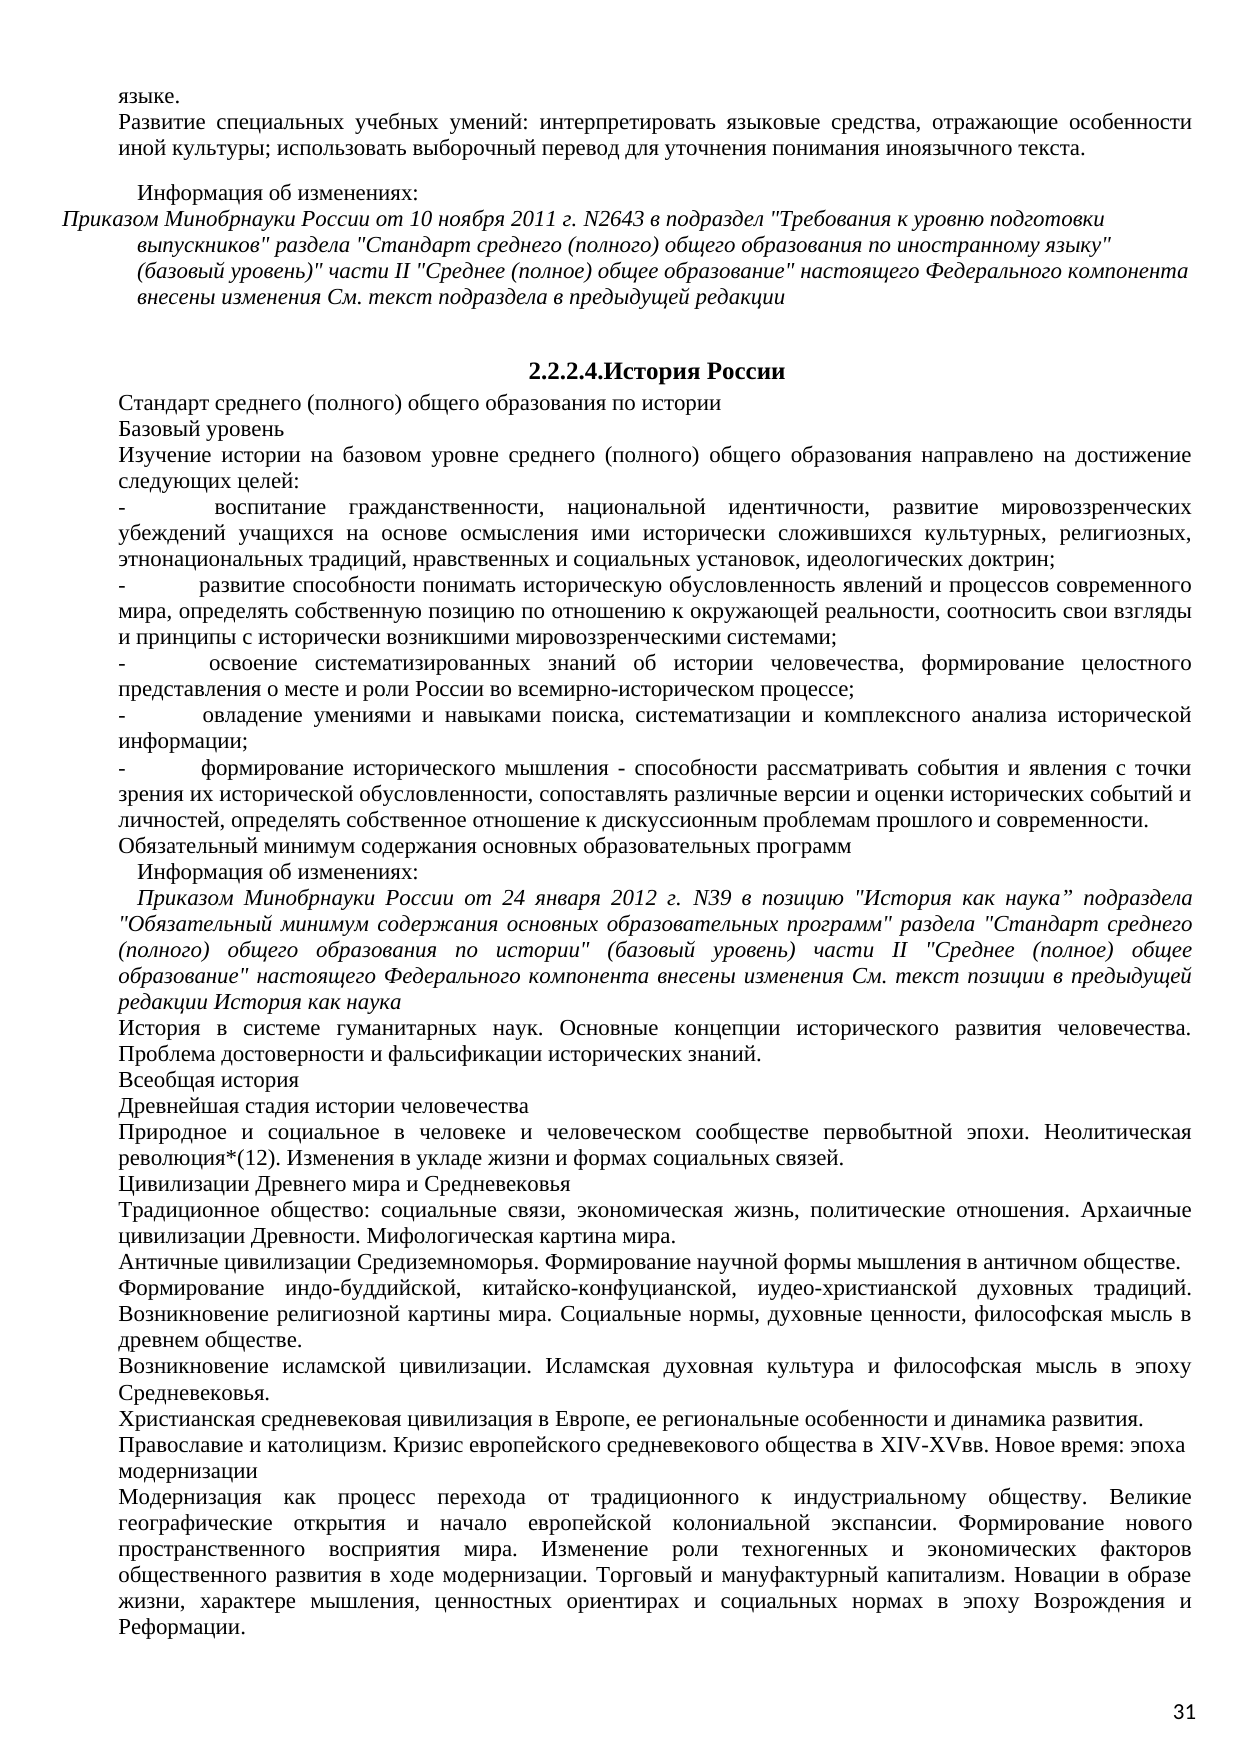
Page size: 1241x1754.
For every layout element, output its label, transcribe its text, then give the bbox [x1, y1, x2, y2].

text Модернизация как процесс перехода от традиционного к индустриальному обществу. Великие географические открытия и начало европейской колониальной экспансии. Формирование нового пространственного восприятия мира. Изменение роли техногенных и экономических факторов общественного развития в ходе модернизации. Торговый и мануфактурный капитализм. Новации в образе жизни, характере мышления, ценностных ориентирах и социальных нормах в эпоху Возрождения и Реформации. [118, 1483, 1194, 1639]
text Цивилизации Древнего мира и Средневековья [118, 1171, 1196, 1197]
list формирование исторического мышления - способности рассматривать события и явления с точки зрения их исторической обусловленности, сопоставлять различные версии и оценки исторических событий и личностей, определять собственное отношение к дискуссионным проблемам прошлого и современности. [118, 754, 1194, 832]
text Изучение истории на базовом уровне среднего (полного) общего образования направлено на достижение следующих целей: [118, 442, 1194, 494]
text Стандарт среднего (полного) общего образования по истории Базовый уровень [118, 389, 808, 442]
text Античные цивилизации Средиземноморья. Формирование научной формы мышления в античном обществе. [118, 1249, 1194, 1275]
list воспитание гражданственности, национальной идентичности, развитие мировоззренческих убеждений учащихся на основе осмысления ими исторически сложившихся культурных, религиозных, этнонациональных традиций, нравственных и социальных установок, идеологических доктрин; [118, 494, 1194, 572]
text Формирование индо-буддийской, китайско-конфуцианской, иудео-христианской духовных традиций. Возникновение религиозной картины мира. Социальные нормы, духовные ценности, философская мысль в древнем обществе. [118, 1275, 1194, 1353]
text Приказом Минобрнауки России от 24 января 2012 г. N39 в позицию "История как наука” подраздела "Обязательный минимум содержания основных образовательных программ" раздела "Стандарт среднего (полного) общего образования по истории" (базовый уровень) части II "Среднее (полное) общее образование" настоящего Федерального компонента внесены изменения См. текст позиции в предыдущей редакции История как наука [118, 884, 1194, 1014]
list развитие способности понимать историческую обусловленность явлений и процессов современного мира, определять собственную позицию по отношению к окружающей реальности, соотносить свои взгляды и принципы с исторически возникшими мировоззренческими системами; [118, 572, 1194, 650]
text Всеобщая история [118, 1067, 1196, 1093]
text Приказом Минобрнауки России от 10 ноября 2011 г. N2643 в подраздел "Требования к уровню подготовки выпускников" раздела "Стандарт среднего (полного) общего образования по иностранному языку" (базовый уровень)" части II "Среднее (полное) общее образование" настоящего Федерального компонента внесены изменения См. текст подраздела в предыдущей редакции [62, 205, 1194, 309]
text Обязательный минимум содержания основных образовательных программ Информация об изменениях: [118, 832, 939, 884]
text История в системе гуманитарных наук. Основные концепции исторического развития человечества. Проблема достоверности и фальсификации исторических знаний. [118, 1014, 1194, 1067]
text Возникновение исламской цивилизации. Исламская духовная культура и философская мысль в эпоху Средневековья. [118, 1353, 1194, 1405]
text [118, 82, 1194, 108]
text Традиционное общество: социальные связи, экономическая жизнь, политические отношения. Архаичные цивилизации Древности. Мифологическая картина мира. [118, 1197, 1194, 1249]
text Христианская средневековая цивилизация в Европе, ее региональные особенности и динамика развития. Православие и католицизм. Кризис европейского средневекового общества в XIV-XVвв. Новое время: эпоха модернизации [118, 1405, 1194, 1483]
subtitle 2.2.2.4.История России [118, 356, 1196, 385]
text Природное и социальное в человеке и человеческом сообществе первобытной эпохи. Неолитическая революция*(12). Изменения в укладе жизни и формах социальных связей. [118, 1119, 1194, 1171]
text Информация об изменениях: [137, 179, 1196, 205]
text Развитие специальных учебных умений: интерпретировать языковые средства, отражающие особенности иной культуры; использовать выборочный перевод для уточнения понимания иноязычного текста. [118, 108, 1194, 161]
list освоение систематизированных знаний об истории человечества, формирование целостного представления о месте и роли России во всемирно-историческом процессе; [118, 650, 1194, 702]
list овладение умениями и навыками поиска, систематизации и комплексного анализа исторической информации; [118, 702, 1194, 754]
text Древнейшая стадия истории человечества [118, 1093, 1196, 1119]
